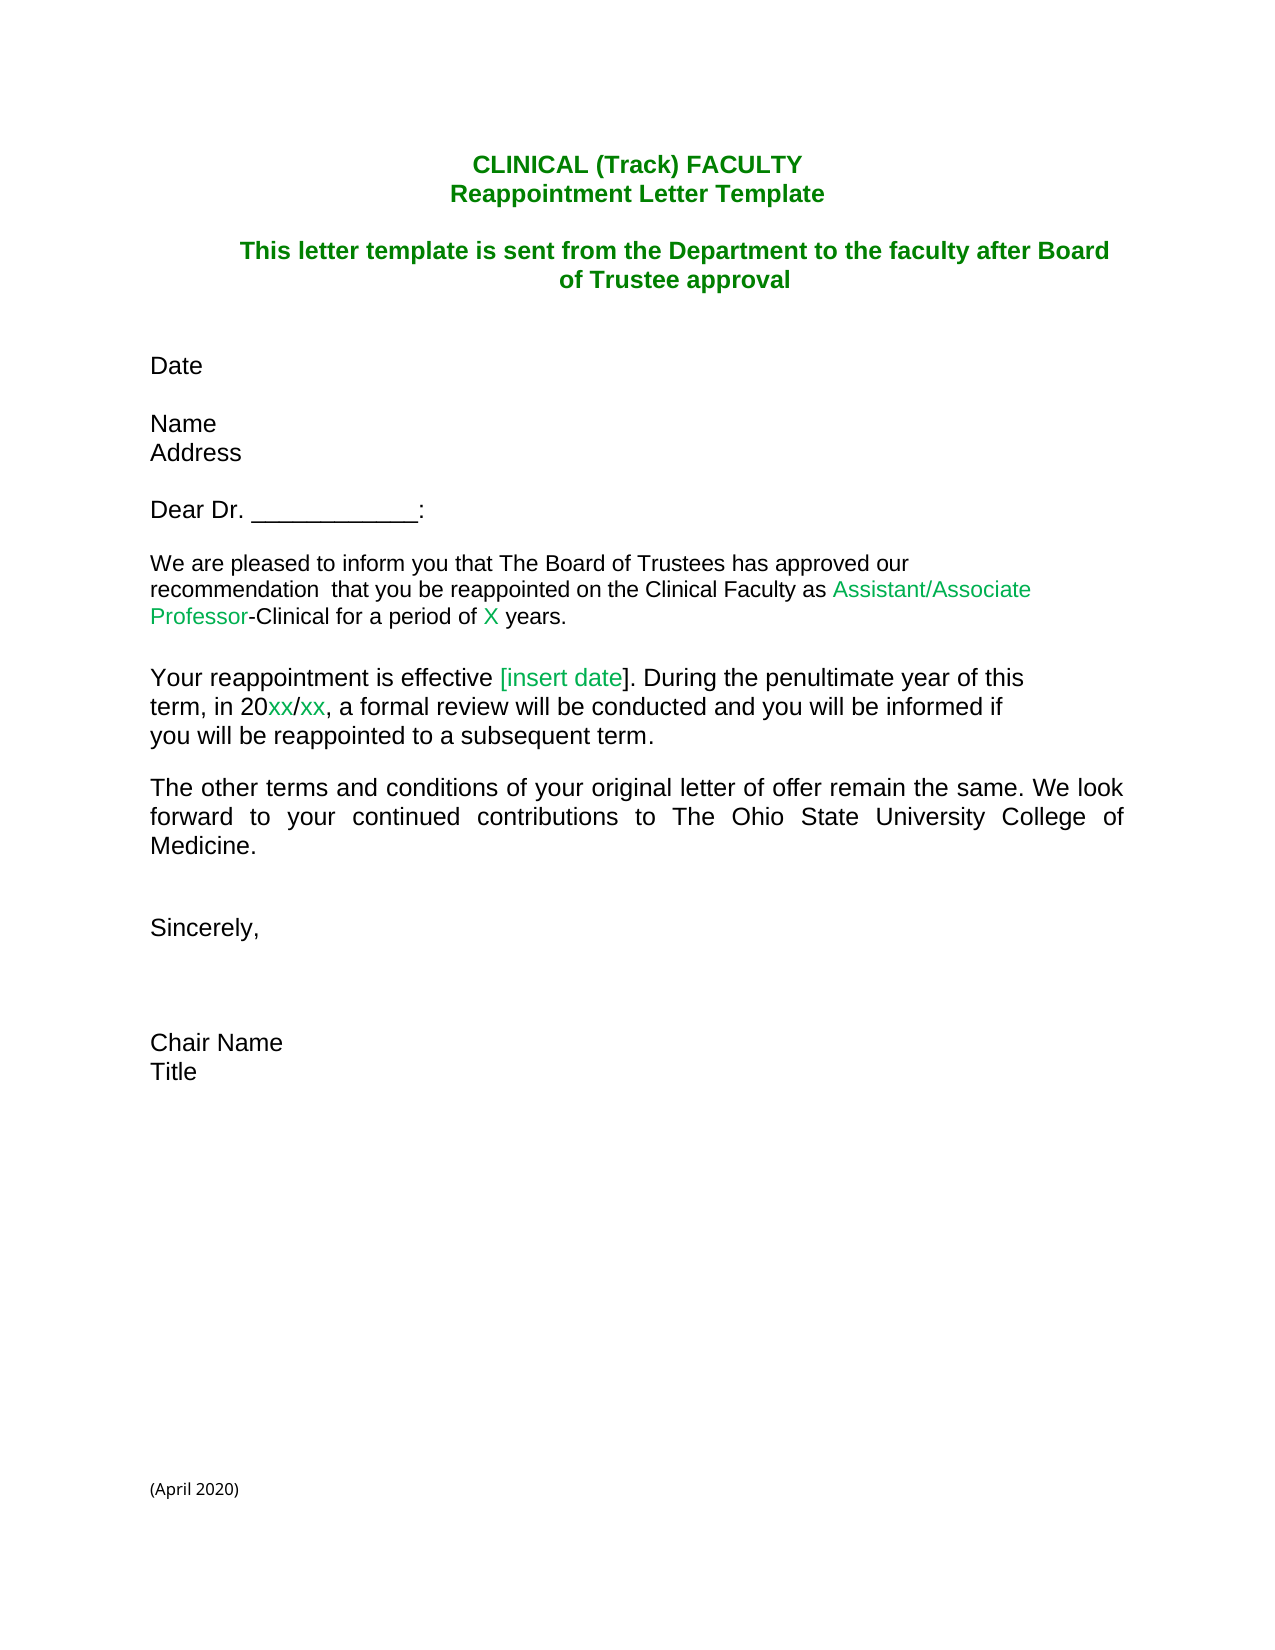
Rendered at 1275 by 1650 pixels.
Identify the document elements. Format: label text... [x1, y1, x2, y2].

text Title [150, 1057, 1125, 1086]
text Chair Name [150, 1028, 1125, 1057]
text CLINICAL (Track) FACULTY [150, 150, 1125, 179]
text Address [150, 437, 1125, 466]
text Name [150, 409, 1125, 437]
text We are pleased to inform you that The Board of Trustees has approved our recommendation that you be reappointed on the Clinical Faculty as Assistant/Associate Professor-Clinical for a period of X years. [150, 550, 1038, 629]
text The other terms and conditions of your original letter of offer remain the same. We look forward to your continued contributions to The Ohio State University College of Medicine. [150, 773, 1125, 860]
text Date [150, 351, 1125, 380]
list This letter template is sent from the Department to the faculty after Board of Trustee approval [225, 236, 1125, 294]
text Dear Dr. ____________: [150, 495, 1125, 524]
text Reappointment Letter Template [150, 179, 1125, 207]
text Sincerely, [150, 913, 1125, 942]
text Your reappointment is effective [insert date]. During the penultimate year of this term, in 20xx/xx, a formal review will be conducted and you will be informed if you will be reappointed to a subsequent term. [150, 663, 1038, 749]
